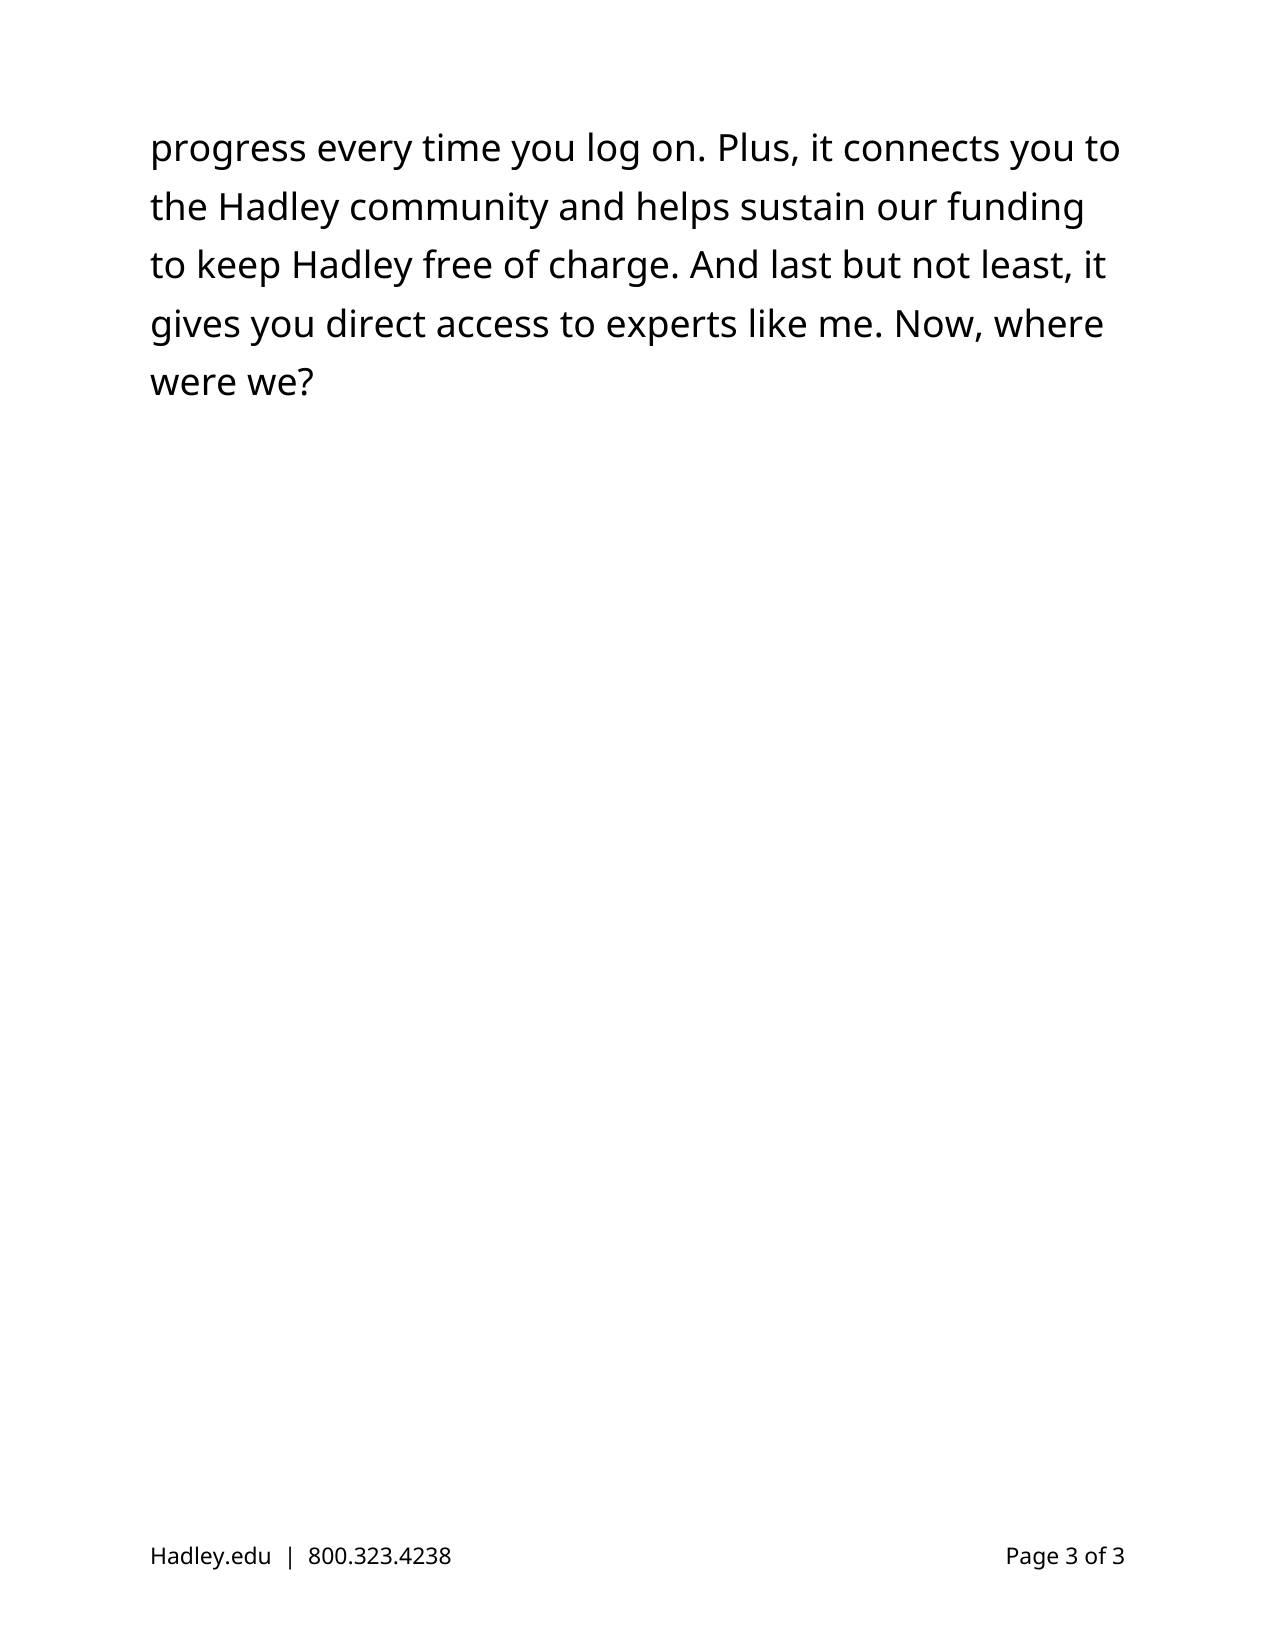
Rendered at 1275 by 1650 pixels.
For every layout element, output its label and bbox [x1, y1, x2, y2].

text [150, 121, 1125, 407]
